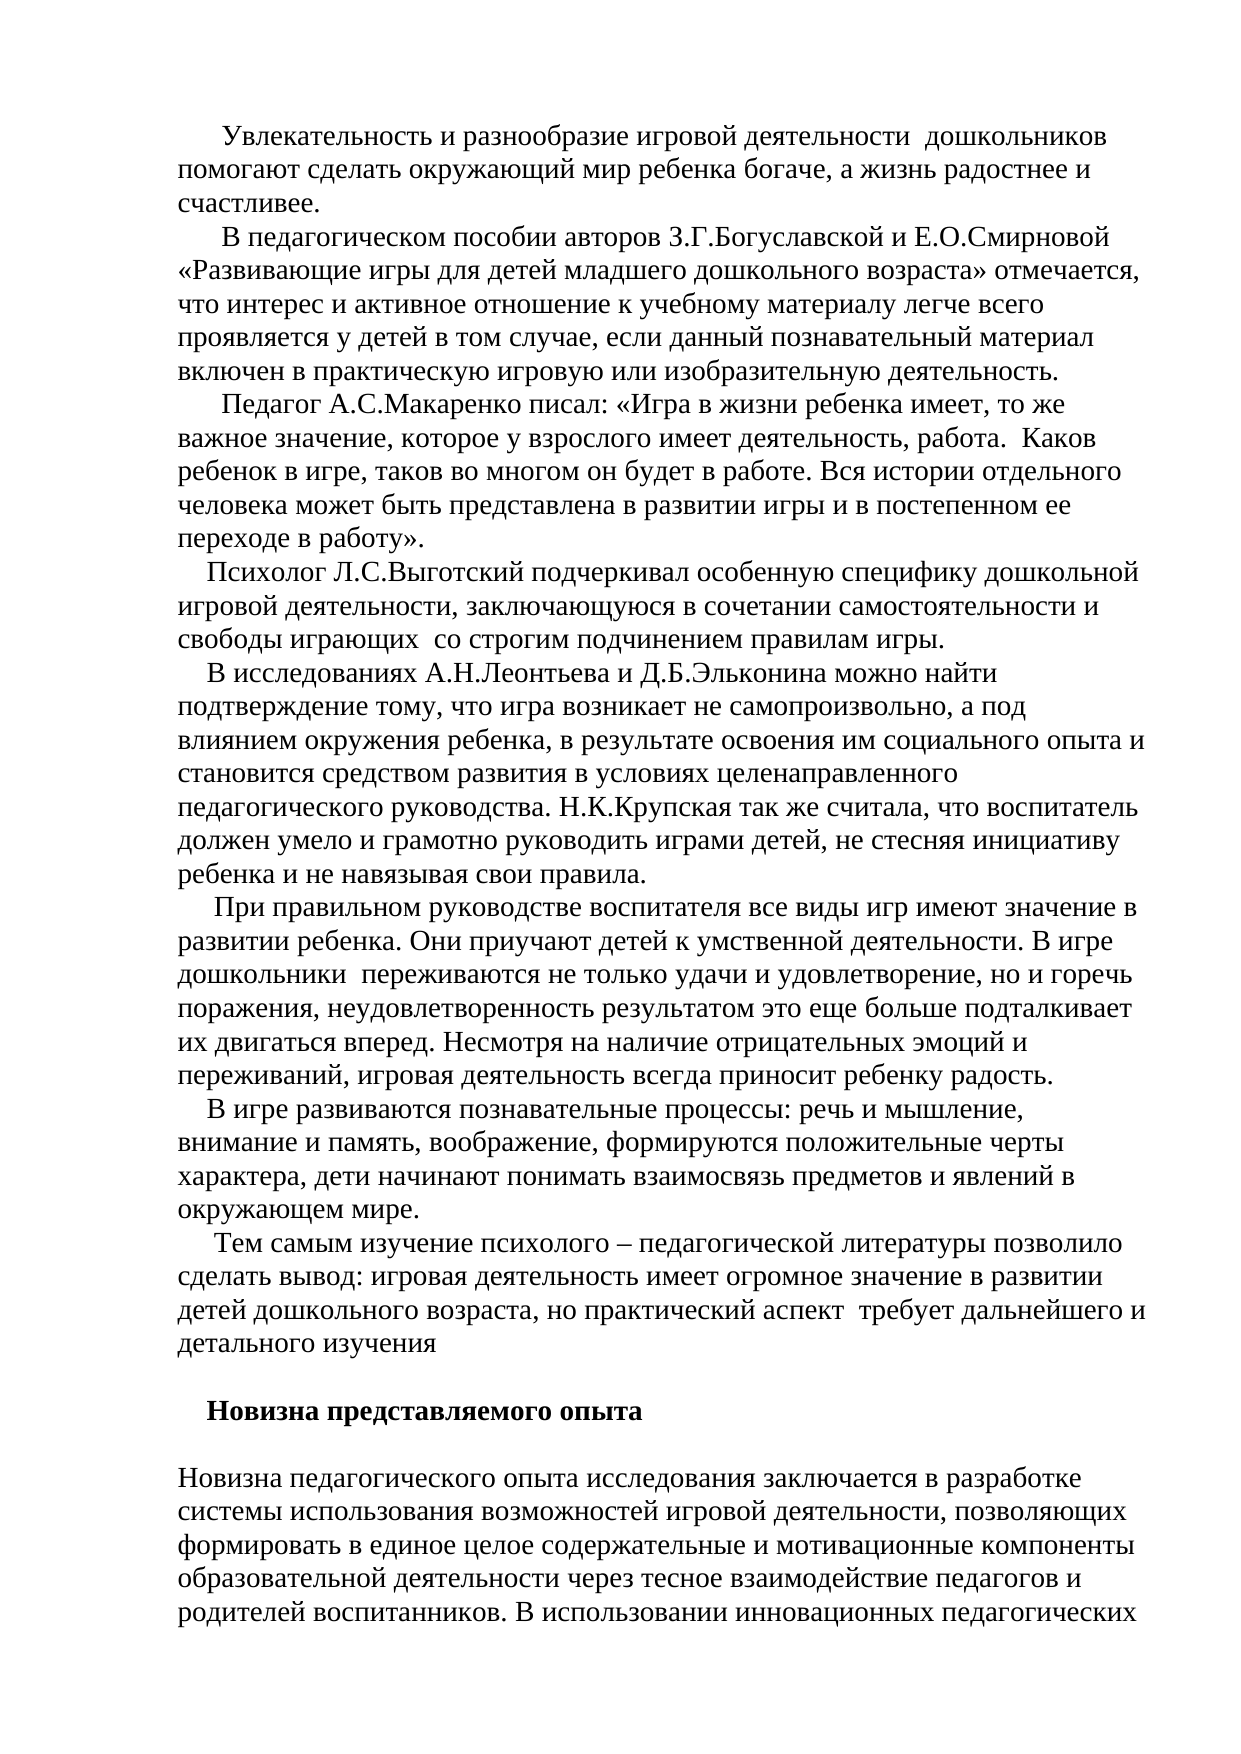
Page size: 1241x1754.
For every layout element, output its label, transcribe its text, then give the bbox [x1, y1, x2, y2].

text В игре развиваются познавательные процессы: речь и мышление, внимание и память, воображение, формируются положительные черты характера, дети начинают понимать взаимосвязь предметов и явлений в окружающем мире. [177, 1091, 1152, 1225]
text В исследованиях А.Н.Леонтьева и Д.Б.Эльконина можно найти подтверждение тому, что игра возникает не самопроизвольно, а под влиянием окружения ребенка, в результате освоения им социального опыта и становится средством развития в условиях целенаправленного педагогического руководства. Н.К.Крупская так же считала, что воспитатель должен умело и грамотно руководить играми детей, не стесняя инициативу ребенка и не навязывая свои правила. [177, 655, 1152, 889]
text В педагогическом пособии авторов З.Г.Богуславской и Е.О.Смирновой «Развивающие игры для детей младшего дошкольного возраста» отмечается, что интерес и активное отношение к учебному материалу легче всего проявляется у детей в том случае, если данный познавательный материал включен в практическую игровую или изобразительную деятельность. [177, 219, 1152, 386]
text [177, 1460, 1152, 1627]
text Педагог А.С.Макаренко писал: «Игра в жизни ребенка имеет, то же важное значение, которое у взрослого имеет деятельность, работа. Каков ребенок в игре, таков во многом он будет в работе. Вся истории отдельного человека может быть представлена в развитии игры и в постепенном ее переходе в работу». [177, 386, 1152, 554]
text Новизна представляемого опыта [177, 1393, 1152, 1426]
text При правильном руководстве воспитателя все виды игр имеют значение в развитии ребенка. Они приучают детей к умственной деятельности. В игре дошкольники переживаются не только удачи и удовлетворение, но и горечь поражения, неудовлетворенность результатом это еще больше подталкивает их двигаться вперед. Несмотря на наличие отрицательных эмоций и переживаний, игровая деятельность всегда приносит ребенку радость. [177, 889, 1152, 1091]
text Психолог Л.С.Выготский подчеркивал особенную специфику дошкольной игровой деятельности, заключающуюся в сочетании самостоятельности и свободы играющих со строгим подчинением правилам игры. [177, 554, 1152, 655]
text Тем самым изучение психолого – педагогической литературы позволило сделать вывод: игровая деятельность имеет огромное значение в развитии детей дошкольного возраста, но практический аспект требует дальнейшего и детального изучения [177, 1225, 1152, 1359]
text Увлекательность и разнообразие игровой деятельности дошкольников помогают сделать окружающий мир ребенка богаче, а жизнь радостнее и счастливее. [177, 118, 1152, 219]
